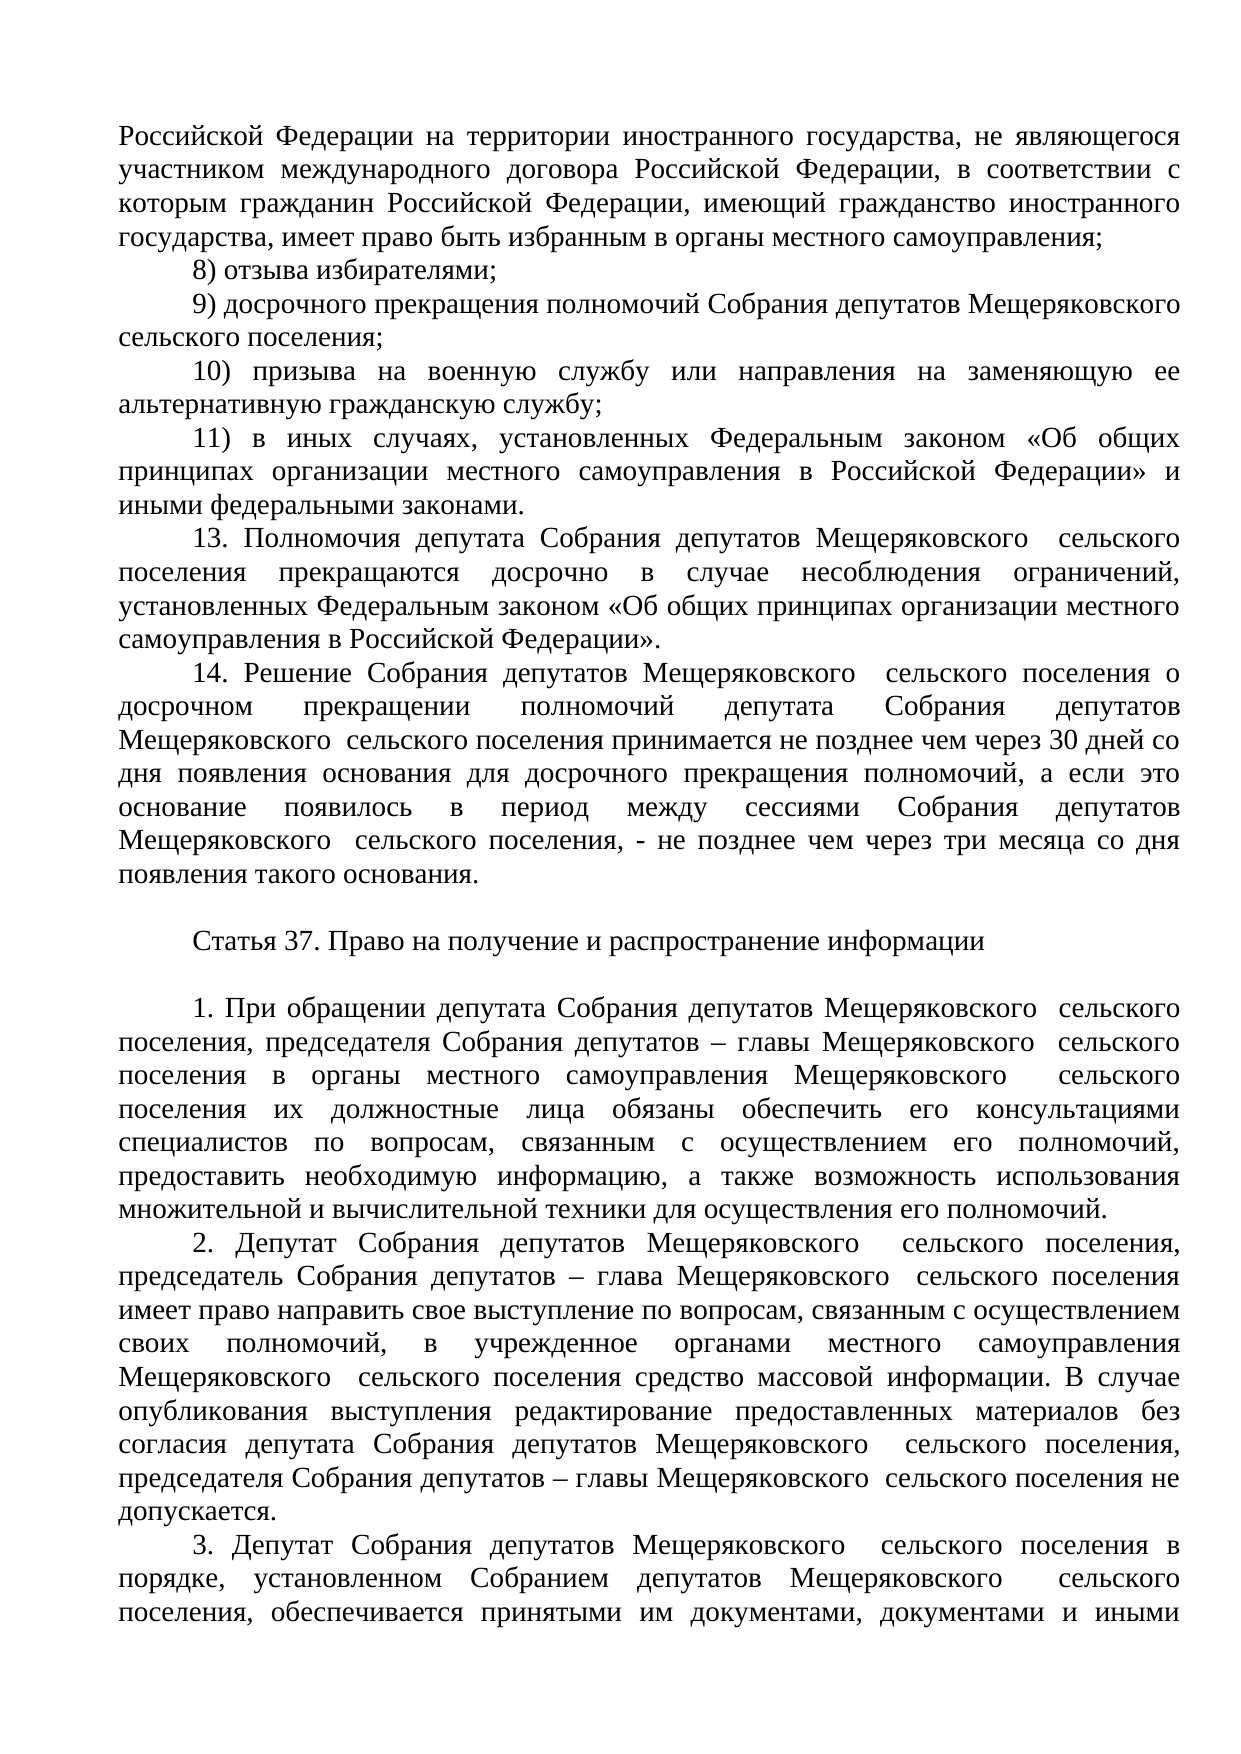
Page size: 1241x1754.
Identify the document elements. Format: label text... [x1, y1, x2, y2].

text 14. Решение Собрания депутатов Мещеряковского сельского поселения о досрочном прекращении полномочий депутата Собрания депутатов Мещеряковского сельского поселения принимается не позднее чем через 30 дней со дня появления основания для досрочного прекращения полномочий, а если это основание появилось в период между сессиями Собрания депутатов Мещеряковского сельского поселения, - не позднее чем через три месяца со дня появления такого основания. [118, 655, 1181, 889]
text 2. Депутат Собрания депутатов Мещеряковского сельского поселения, председатель Собрания депутатов – глава Мещеряковского сельского поселения имеет право направить свое выступление по вопросам, связанным с осуществлением своих полномочий, в учрежденное органами местного самоуправления Мещеряковского сельского поселения средство массовой информации. В случае опубликования выступления редактирование предоставленных материалов без согласия депутата Собрания депутатов Мещеряковского сельского поселения, председателя Собрания депутатов – главы Мещеряковского сельского поселения не допускается. [118, 1225, 1181, 1527]
text Статья 37. Право на получение и распространение информации [118, 923, 1181, 957]
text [118, 118, 1181, 252]
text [118, 1527, 1181, 1627]
text 11) в иных случаях, установленных Федеральным законом «Об общих принципах организации местного самоуправления в Российской Федерации» и иными федеральными законами. [118, 420, 1181, 521]
text 1. При обращении депутата Собрания депутатов Мещеряковского сельского поселения, председателя Собрания депутатов – главы Мещеряковского сельского поселения в органы местного самоуправления Мещеряковского сельского поселения их должностные лица обязаны обеспечить его консультациями специалистов по вопросам, связанным с осуществлением его полномочий, предоставить необходимую информацию, а также возможность использования множительной и вычислительной техники для осуществления его полномочий. [118, 990, 1181, 1225]
text 13. Полномочия депутата Собрания депутатов Мещеряковского сельского поселения прекращаются досрочно в случае несоблюдения ограничений, установленных Федеральным законом «Об общих принципах организации местного самоуправления в Российской Федерации». [118, 521, 1181, 655]
text 8) отзыва избирателями; [118, 252, 1181, 286]
text 10) призыва на военную службу или направления на заменяющую ее альтернативную гражданскую службу; [118, 353, 1181, 420]
text 9) досрочного прекращения полномочий Собрания депутатов Мещеряковского сельского поселения; [118, 286, 1181, 353]
